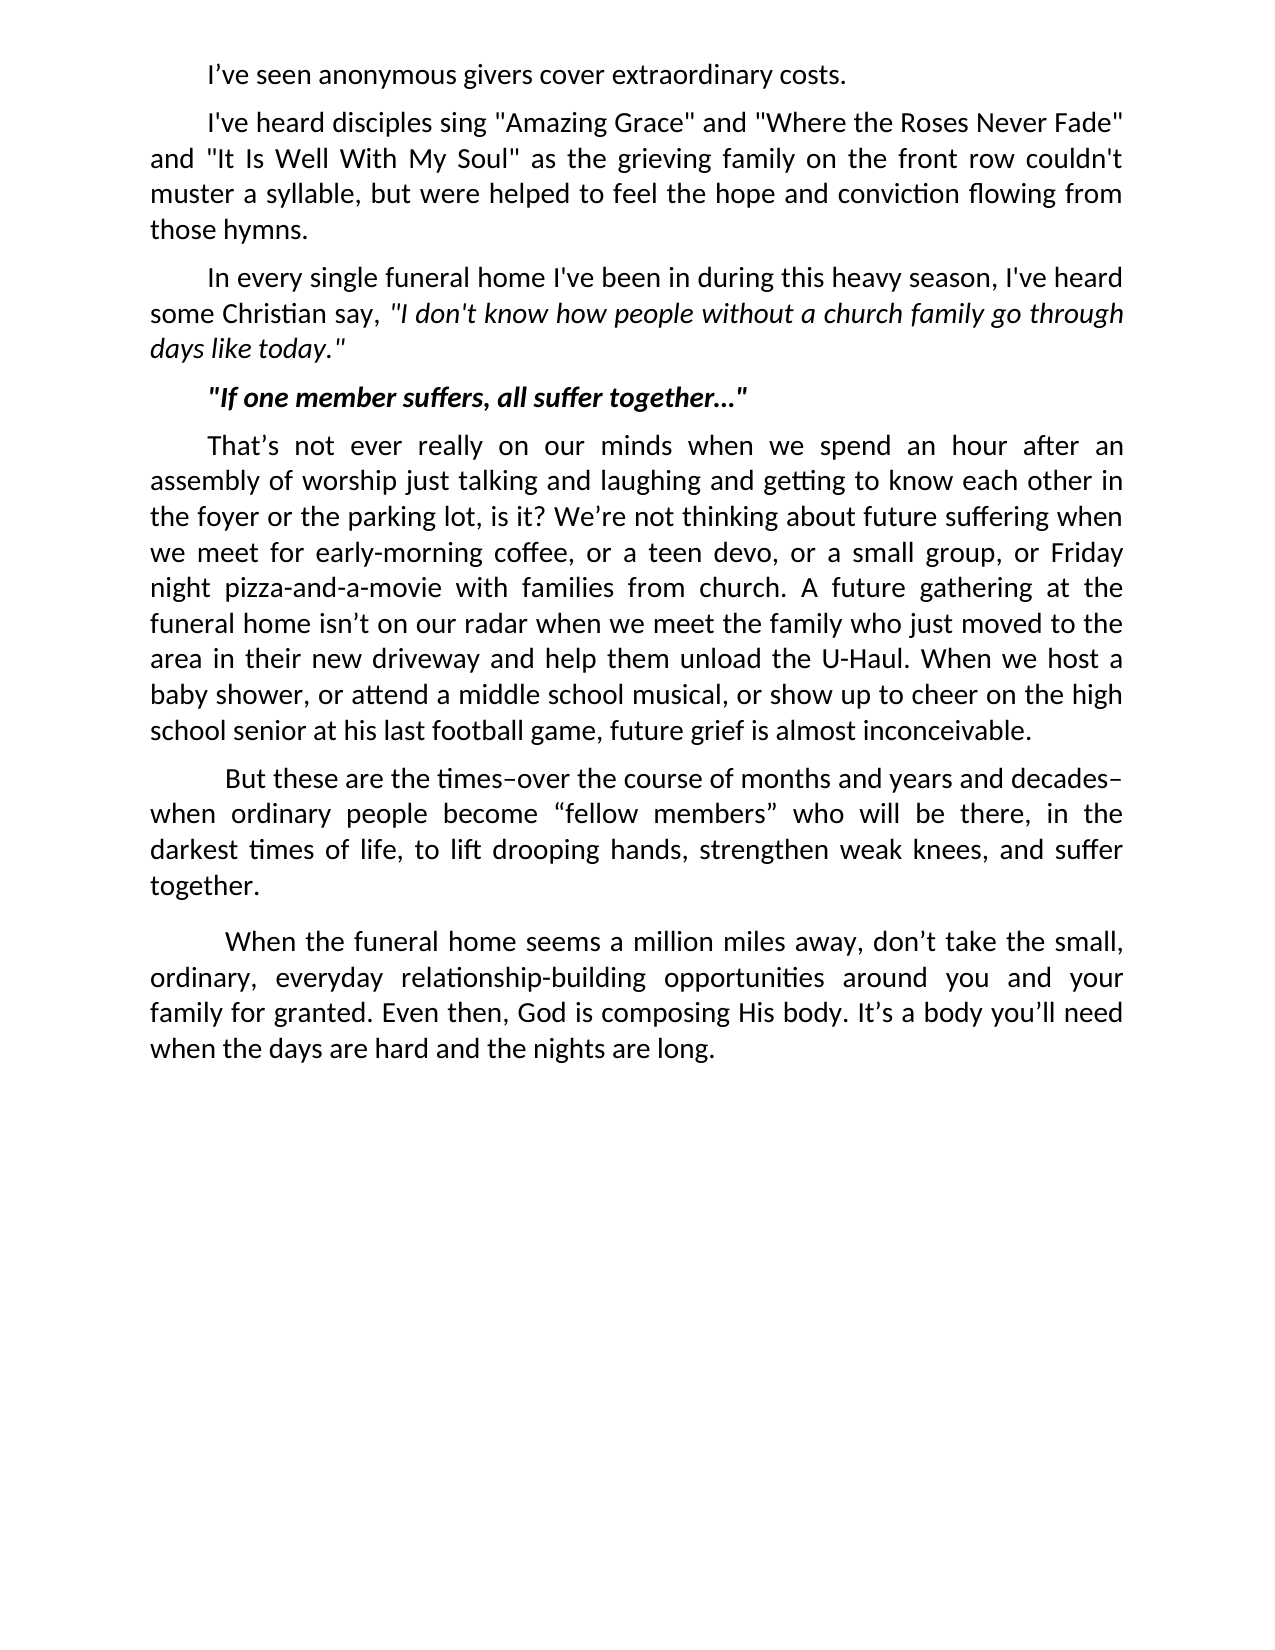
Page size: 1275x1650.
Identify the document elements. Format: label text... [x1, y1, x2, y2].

text But these are the times–over the course of months and years and decades–when ordinary people become “fellow members” who will be there, in the darkest times of life, to lift drooping hands, strengthen weak knees, and suffer together. [150, 760, 1125, 902]
text That’s not ever really on our minds when we spend an hour after an assembly of worship just talking and laughing and getting to know each other in the foyer or the parking lot, is it? We’re not thinking about future suffering when we meet for early-morning coffee, or a teen devo, or a small group, or Friday night pizza-and-a-movie with families from church. A future gathering at the funeral home isn’t on our radar when we meet the family who just moved to the area in their new driveway and help them unload the U-Haul. When we host a baby shower, or attend a middle school musical, or show up to cheer on the high school senior at his last football game, future grief is almost inconceivable. [150, 427, 1125, 747]
text In every single funeral home I've been in during this heavy season, I've heard some Christian say, "I don't know how people without a church family go through days like today." [150, 259, 1125, 366]
text "If one member suffers, all suffer together…" [150, 379, 1125, 414]
text When the funeral home seems a million miles away, don’t take the small, ordinary, everyday relationship-building opportunities around you and your family for granted. Even then, God is composing His body. It’s a body you’ll need when the days are hard and the nights are long. [150, 923, 1125, 1066]
text I've heard disciples sing "Amazing Grace" and "Where the Roses Never Fade" and "It Is Well With My Soul" as the grieving family on the front row couldn't muster a syllable, but were helped to feel the hope and conviction flowing from those hymns. [150, 104, 1125, 247]
text I’ve seen anonymous givers cover extraordinary costs. [150, 56, 1125, 92]
